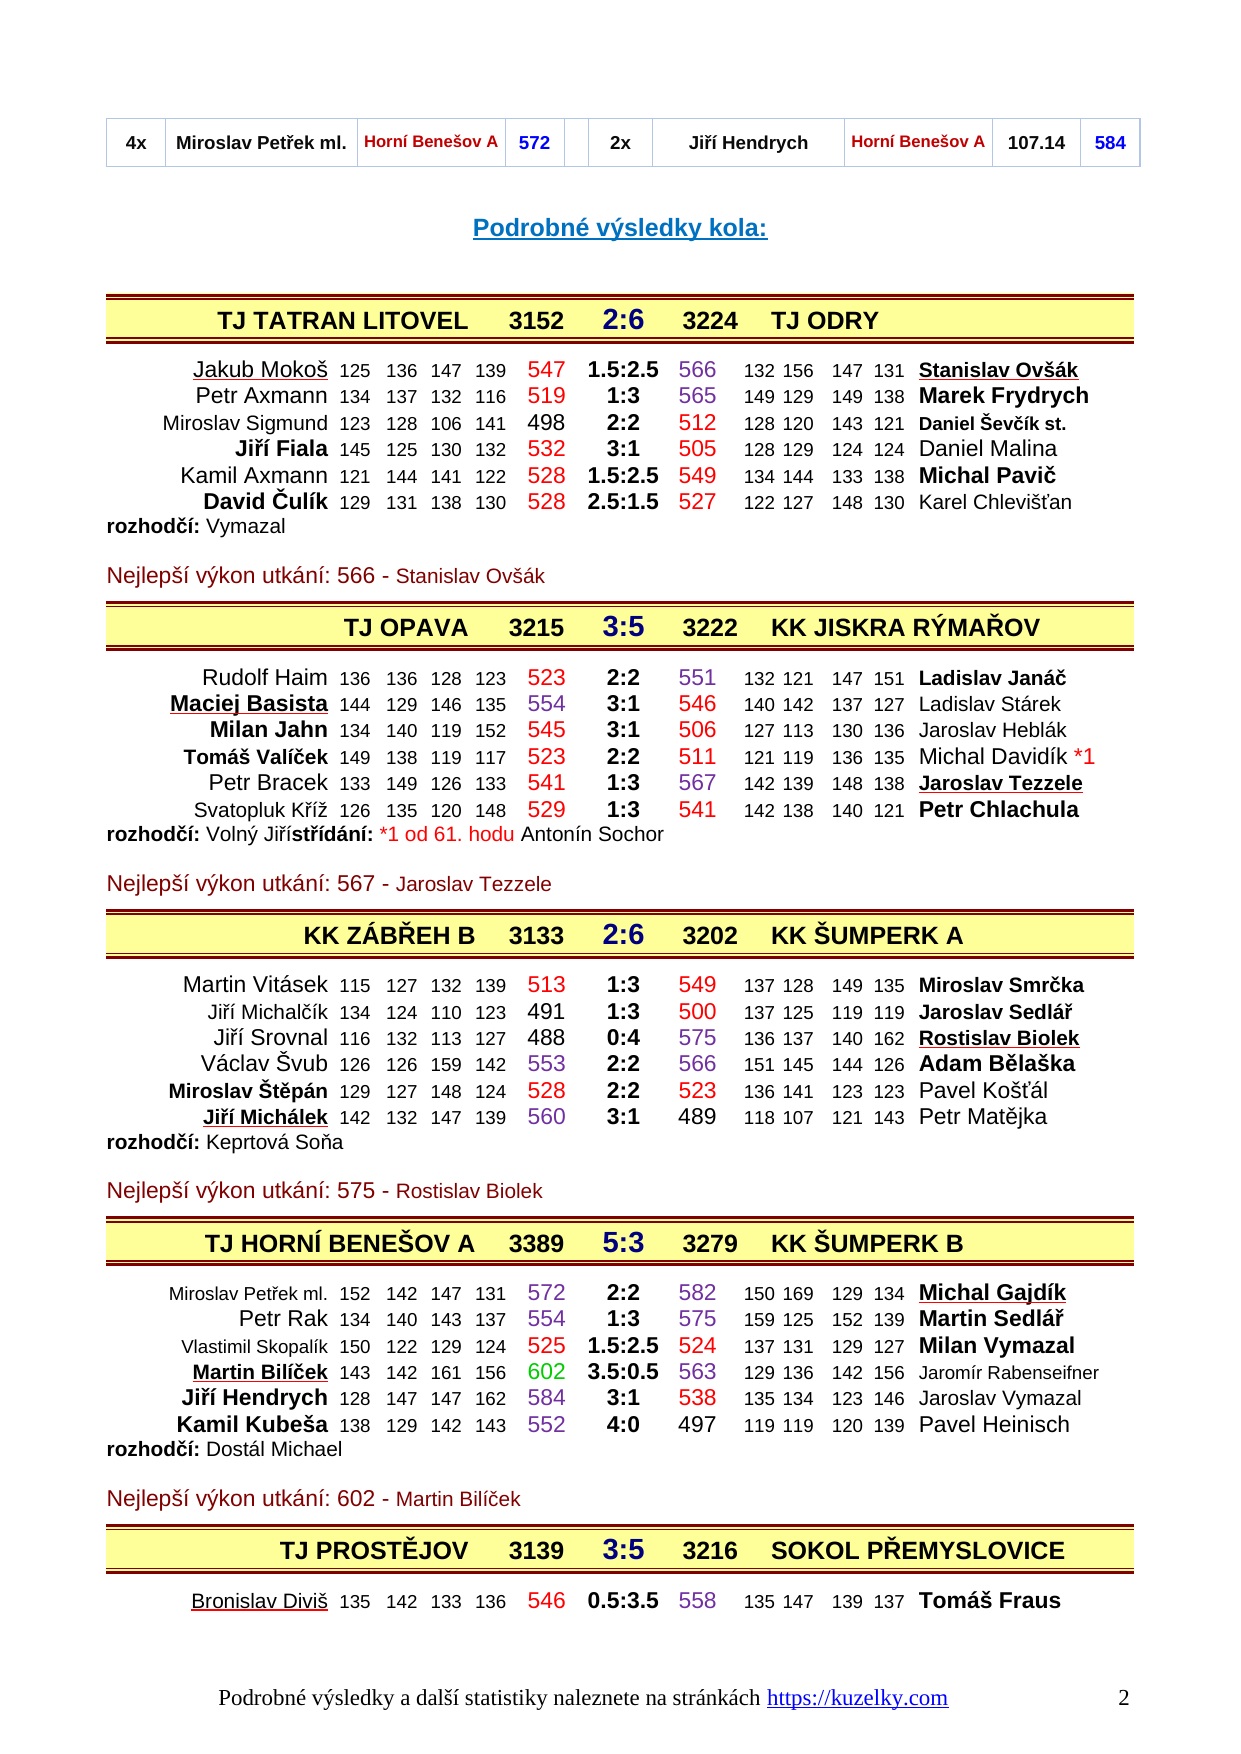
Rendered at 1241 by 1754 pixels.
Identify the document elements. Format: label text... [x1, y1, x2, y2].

text Martin Bilíček 143 142 161 156 602 3.5:0.5 563 129 136 142 156 Jaromír Rabenseifner [106, 1358, 1134, 1384]
text Jiří Hendrych 128 147 147 162 584 3:1 538 135 134 123 146 Jaroslav Vymazal [106, 1384, 1134, 1411]
table_cell 107.14 [993, 119, 1080, 166]
text Miroslav Sigmund 123 128 106 141 498 2:2 512 128 120 143 121 Daniel Ševčík st. [106, 409, 1134, 435]
text TJ Horní Benešov A 3389 5:3 3279 KK Šumperk B [106, 1223, 1134, 1260]
text David Čulík 129 131 138 130 528 2.5:1.5 527 122 127 148 130 Karel Chlevišťan [106, 488, 1134, 514]
text KK Zábřeh B 3133 2:6 3202 KK Šumperk A [106, 915, 1134, 953]
text Jakub Mokoš 125 136 147 139 547 1.5:2.5 566 132 156 147 131 Stanislav Ovšák [106, 356, 1134, 382]
table_cell 572 [506, 119, 564, 166]
text Milan Jahn 134 140 119 152 545 3:1 506 127 113 130 136 Jaroslav Heblák [106, 716, 1134, 743]
table_cell Horní Benešov A [845, 119, 992, 166]
text rozhodčí: Volný Jiřístřídání: *1 od 61. hodu Antonín Sochor [106, 822, 1134, 846]
text TJ Tatran Litovel 3152 2:6 3224 TJ Odry [106, 300, 1134, 337]
table_cell 584 [1081, 119, 1139, 166]
text Kamil Axmann 121 144 141 122 528 1.5:2.5 549 134 144 133 138 Michal Pavič [106, 462, 1134, 488]
text Nejlepší výkon utkání: 602 - Martin Bilíček [106, 1485, 1134, 1511]
text Svatopluk Kříž 126 135 120 148 529 1:3 541 142 138 140 121 Petr Chlachula [106, 796, 1134, 822]
text Václav Švub 126 126 159 142 553 2:2 566 151 145 144 126 Adam Bělaška [106, 1050, 1134, 1077]
text Jiří Michálek 142 132 147 139 560 3:1 489 118 107 121 143 Petr Matějka [106, 1103, 1134, 1129]
text rozhodčí: Dostál Michael [106, 1437, 1134, 1461]
table_cell Jiří Hendrych [653, 119, 844, 166]
text Jiří Fiala 145 125 130 132 532 3:1 505 128 129 124 124 Daniel Malina [106, 435, 1134, 462]
text Petr Axmann 134 137 132 116 519 1:3 565 149 129 149 138 Marek Frydrych [106, 382, 1134, 409]
text Rudolf Haim 136 136 128 123 523 2:2 551 132 121 147 151 Ladislav Janáč [106, 664, 1134, 690]
text Jiří Michalčík 134 124 110 123 491 1:3 500 137 125 119 119 Jaroslav Sedlář [106, 998, 1134, 1024]
text Petr Bracek 133 149 126 133 541 1:3 567 142 139 148 138 Jaroslav Tezzele [106, 769, 1134, 796]
text Miroslav Petřek ml. 152 142 147 131 572 2:2 582 150 169 129 134 Michal Gajdík [106, 1279, 1134, 1305]
text Podrobné výsledky kola: [94, 213, 1145, 242]
text rozhodčí: Keprtová Soňa [106, 1129, 1134, 1153]
text Petr Rak 134 140 143 137 554 1:3 575 159 125 152 139 Martin Sedlář [106, 1305, 1134, 1332]
table_cell Miroslav Petřek ml. [166, 119, 357, 166]
text Jiří Srovnal 116 132 113 127 488 0:4 575 136 137 140 162 Rostislav Biolek [106, 1024, 1134, 1050]
table_cell 4x [107, 119, 165, 166]
text Nejlepší výkon utkání: 567 - Jaroslav Tezzele [106, 870, 1134, 896]
text Nejlepší výkon utkání: 575 - Rostislav Biolek [106, 1177, 1134, 1204]
text Miroslav Štěpán 129 127 148 124 528 2:2 523 136 141 123 123 Pavel Košťál [106, 1077, 1134, 1103]
text Maciej Basista 144 129 146 135 554 3:1 546 140 142 137 127 Ladislav Stárek [106, 690, 1134, 716]
table_cell 2x [589, 119, 652, 166]
text TJ Opava 3215 3:5 3222 KK Jiskra Rýmařov [106, 607, 1134, 645]
text TJ Prostějov 3139 3:5 3216 Sokol Přemyslovice [106, 1530, 1134, 1568]
text Nejlepší výkon utkání: 566 - Stanislav Ovšák [106, 562, 1134, 588]
text Kamil Kubeša 138 129 142 143 552 4:0 497 119 119 120 139 Pavel Heinisch [106, 1411, 1134, 1437]
text rozhodčí: Vymazal [106, 514, 1134, 538]
text Vlastimil Skopalík 150 122 129 124 525 1.5:2.5 524 137 131 129 127 Milan Vymazal [106, 1332, 1134, 1358]
text Bronislav Diviš 135 142 133 136 546 0.5:3.5 558 135 147 139 137 Tomáš Fraus [106, 1587, 1134, 1613]
text Tomáš Valíček 149 138 119 117 523 2:2 511 121 119 136 135 Michal Davidík *1 [106, 743, 1134, 769]
table_cell Horní Benešov A [358, 119, 505, 166]
text Martin Vitásek 115 127 132 139 513 1:3 549 137 128 149 135 Miroslav Smrčka [106, 971, 1134, 998]
